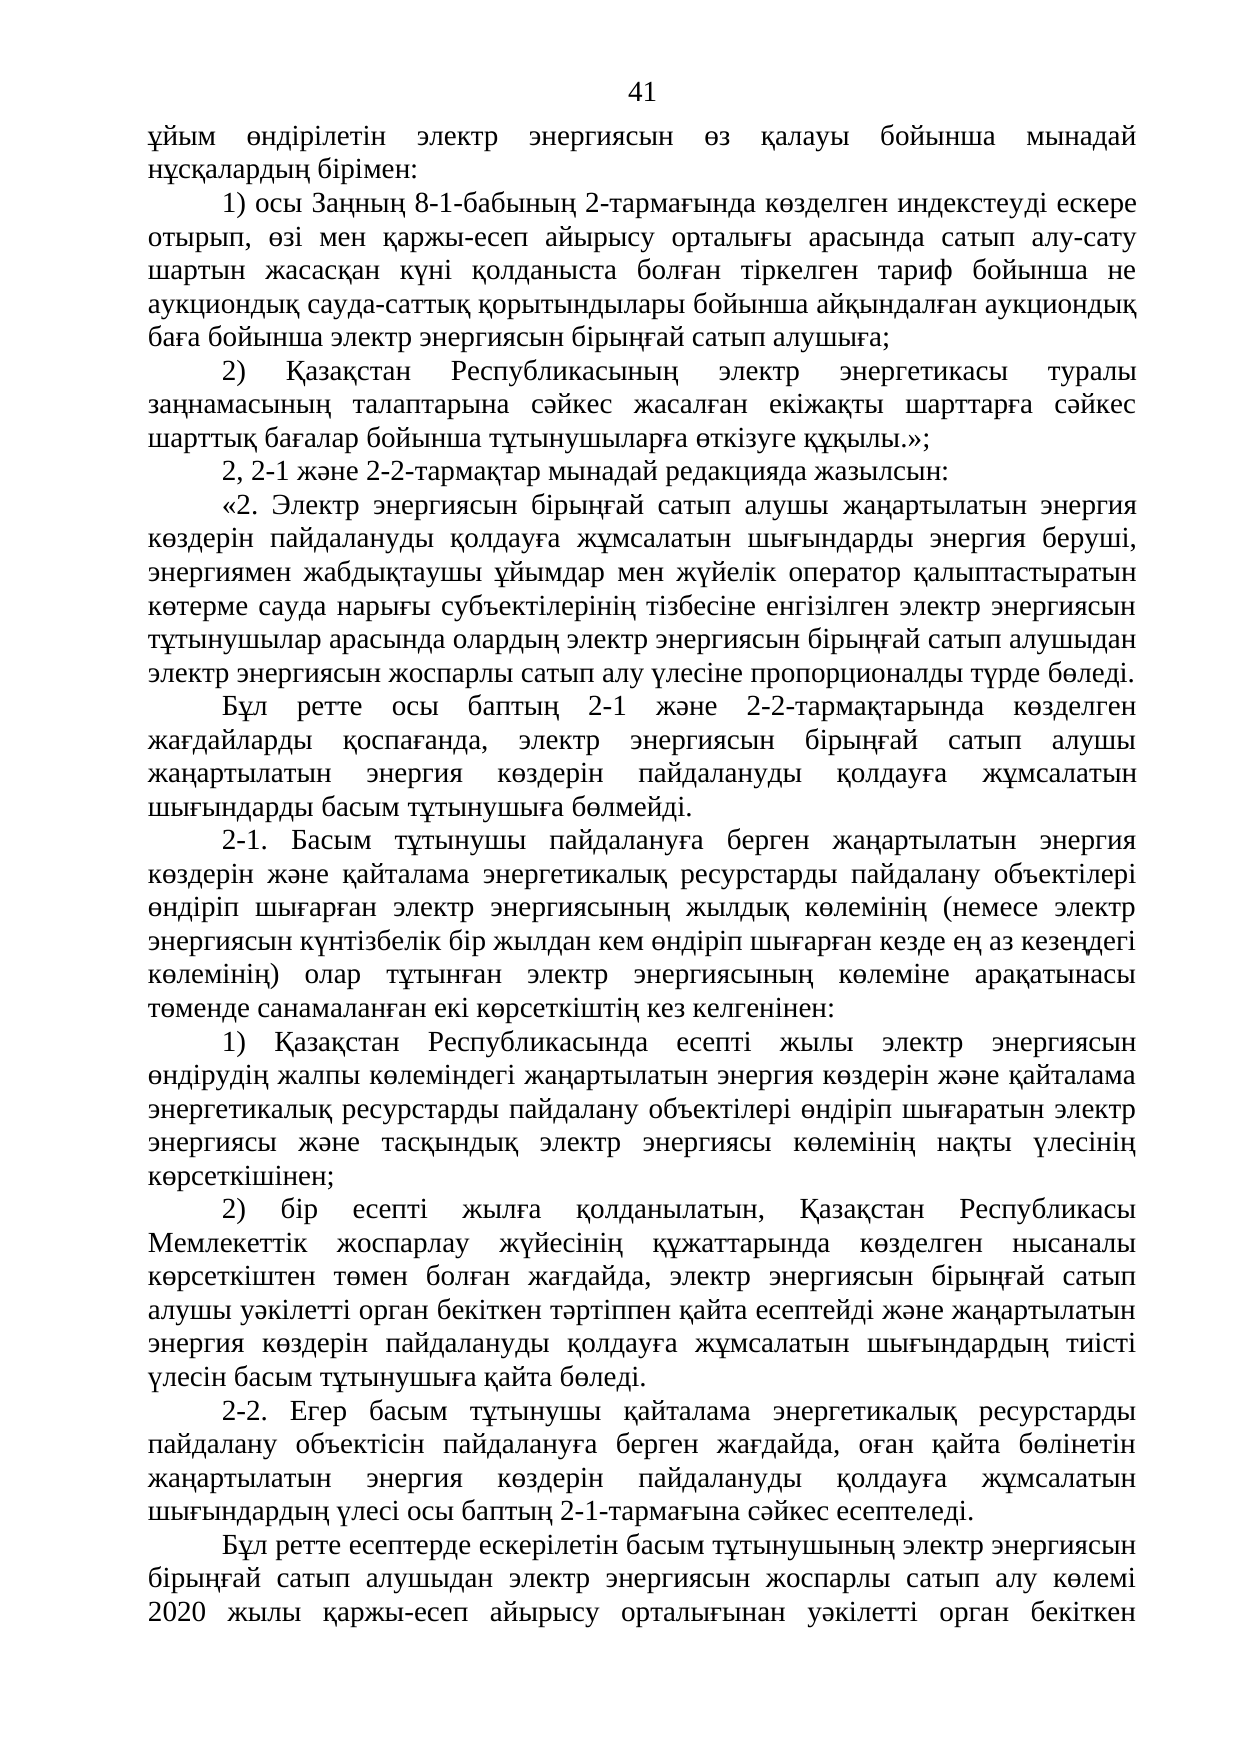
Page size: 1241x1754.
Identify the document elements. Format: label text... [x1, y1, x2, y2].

text 2-2. Егер басым тұтынушы қайталама энергетикалық ресурстарды пайдалану объектісін пайдалануға берген жағдайда, оған қайта бөлінетін жаңартылатын энергия көздерін пайдалануды қолдауға жұмсалатын шығындардың үлесі осы баптың 2-1-тармағына сәйкес есептеледі. [148, 1393, 1137, 1527]
text 2, 2-1 және 2-2-тармақтар мынадай редакцияда жазылсын: [148, 453, 1137, 487]
text 2) бір есепті жылға қолданылатын, Қазақстан Республикасы Мемлекеттік жоспарлау жүйесінің құжаттарында көзделген нысаналы көрсеткіштен төмен болған жағдайда, электр энергиясын бірыңғай сатып алушы уәкілетті орган бекіткен тәртіппен қайта есептейді және жаңартылатын энергия көздерін пайдалануды қолдауға жұмсалатын шығындардың тиісті үлесін басым тұтынушыға қайта бөледі. [148, 1191, 1137, 1393]
text 2-1. Басым тұтынушы пайдалануға берген жаңартылатын энергия көздерін және қайталама энергетикалық ресурстарды пайдалану объектілері өндіріп шығарған электр энергиясының жылдық көлемінің (немесе электр энергиясын күнтізбелік бір жылдан кем өндіріп шығарған кезде ең аз кезеңдегі көлемінің) олар тұтынған электр энергиясының көлеміне арақатынасы төменде санамаланған екі көрсеткіштің кез келгенінен: [148, 822, 1137, 1024]
text 1) осы Заңның 8-1-бабының 2-тармағында көзделген индекстеуді ескере отырып, өзі мен қаржы-есеп айырысу орталығы арасында сатып алу-сату шартын жасасқан күні қолданыста болған тіркелген тариф бойынша не аукциондық сауда-саттық қорытындылары бойынша айқындалған аукциондық баға бойынша электр энергиясын бірыңғай сатып алушыға; [148, 185, 1137, 353]
text 1) Қазақстан Республикасында есепті жылы электр энергиясын өндірудің жалпы көлеміндегі жаңартылатын энергия көздерін және қайталама энергетикалық ресурстарды пайдалану объектілері өндіріп шығаратын электр энергиясы және тасқындық электр энергиясы көлемінің нақты үлесінің көрсеткішінен; [148, 1024, 1137, 1191]
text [148, 118, 1137, 185]
text Бұл ретте осы баптың 2-1 және 2-2-тармақтарында көзделген жағдайларды қоспағанда, электр энергиясын бірыңғай сатып алушы жаңартылатын энергия көздерін пайдалануды қолдауға жұмсалатын шығындарды басым тұтынушыға бөлмейді. [148, 688, 1137, 822]
text 2) Қазақстан Республикасының электр энергетикасы туралы заңнамасының талаптарына сәйкес жасалған екіжақты шарттарға сәйкес шарттық бағалар бойынша тұтынушыларға өткізуге құқылы.»; [148, 353, 1137, 453]
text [148, 1527, 1137, 1627]
text «2. Электр энергиясын бірыңғай сатып алушы жаңартылатын энергия көздерін пайдалануды қолдауға жұмсалатын шығындарды энергия беруші, энергиямен жабдықтаушы ұйымдар мен жүйелік оператор қалыптастыратын көтерме сауда нарығы субъектілерінің тізбесіне енгізілген электр энергиясын тұтынушылар арасында олардың электр энергиясын бірыңғай сатып алушыдан электр энергиясын жоспарлы сатып алу үлесіне пропорционалды түрде бөледі. [148, 487, 1137, 688]
